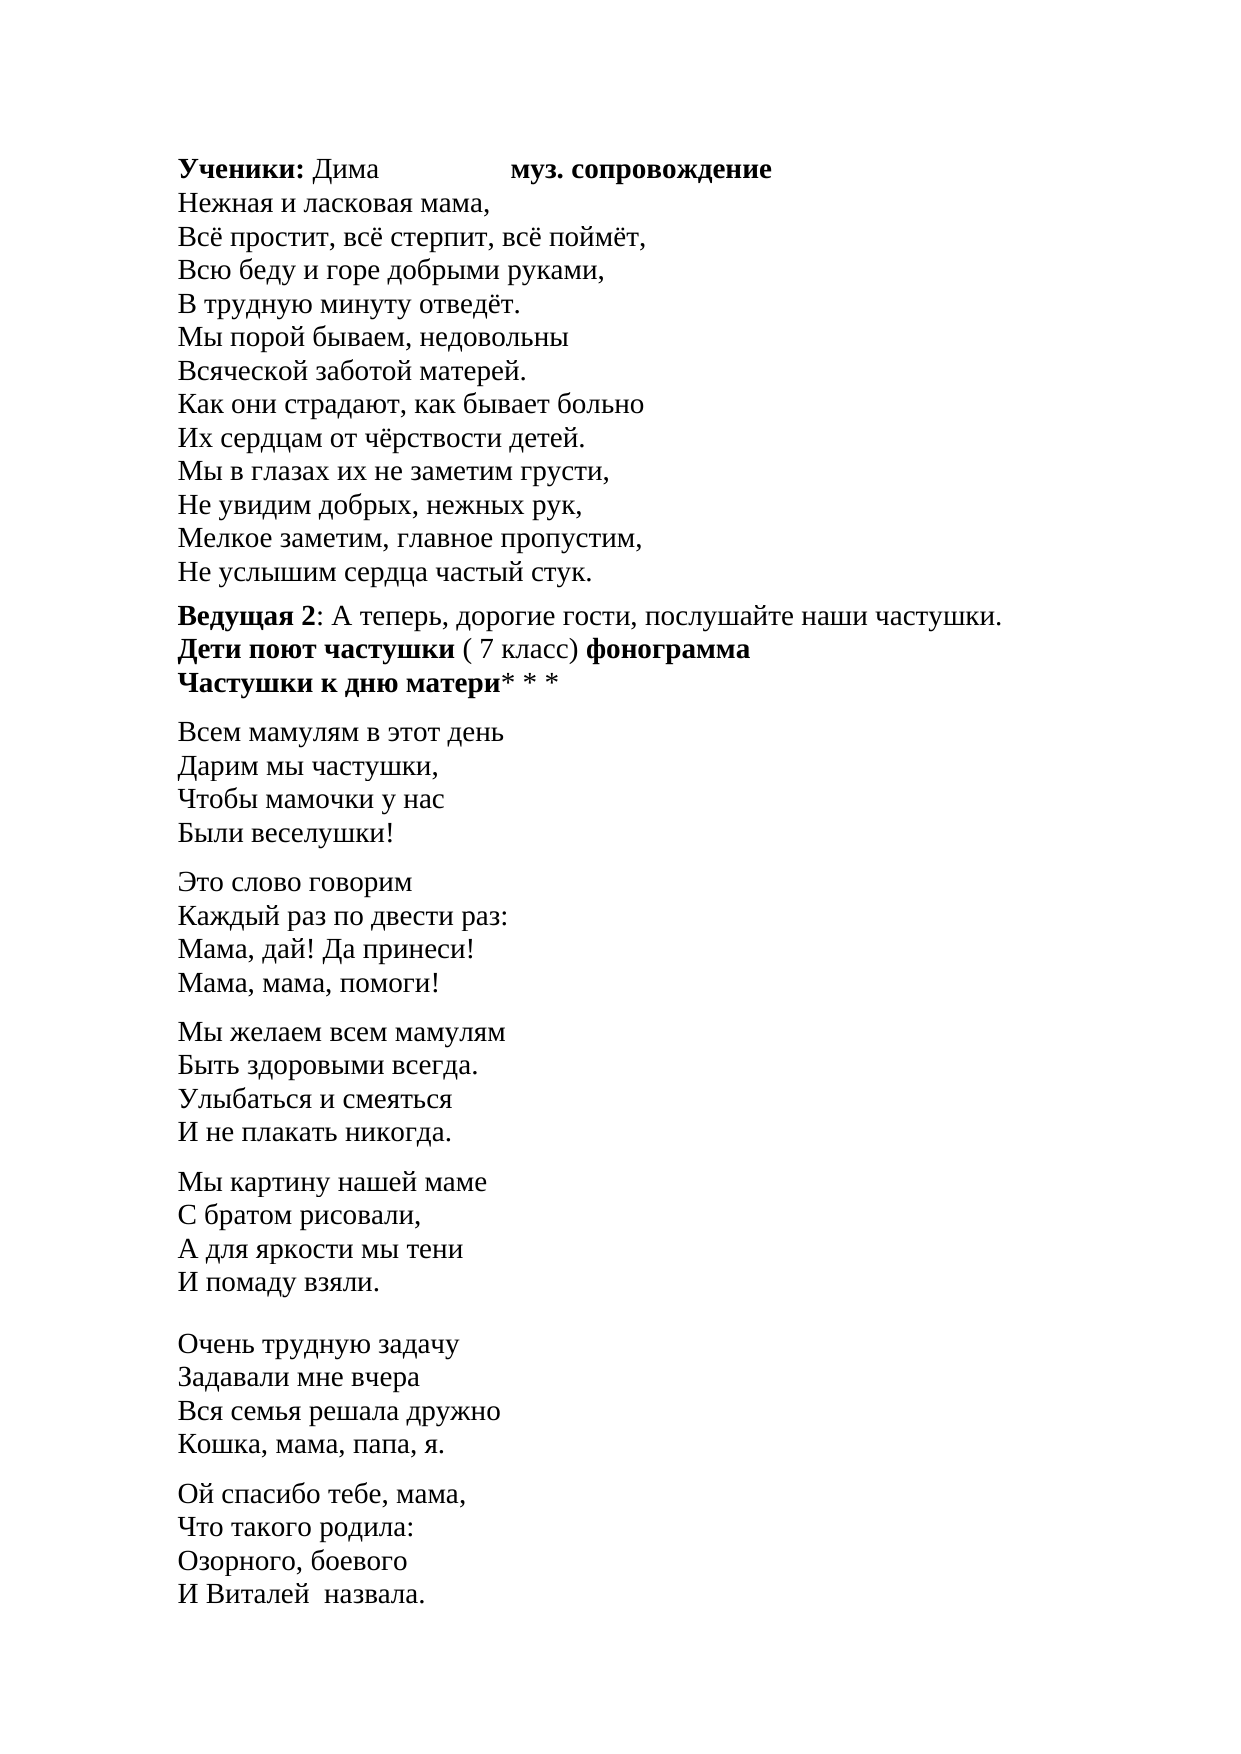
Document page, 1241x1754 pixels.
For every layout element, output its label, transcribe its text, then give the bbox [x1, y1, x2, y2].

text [177, 118, 1152, 588]
text Ведущая 2: А теперь, дорогие гости, послушайте наши частушки. Дети поют частушки ( 7 класс) фонограмма Частушки к дню матери* * * [559, 598, 1152, 699]
text Это слово говорим Каждый раз по двести раз: Мама, дай! Да принеси! Мама, мама, помоги! [412, 864, 1152, 998]
text Мы картину нашей маме С братом рисовали, А для яркости мы тени И помаду взяли. Очень трудную задачу Задавали мне вчера Вся семья решала дружно Кошка, мама, папа, я. [177, 1164, 1152, 1460]
text Мы желаем всем мамулям Быть здоровыми всегда. Улыбаться и смеяться И не плакать никогда. [177, 1014, 1152, 1148]
text Всем мамулям в этот день Дарим мы частушки, Чтобы мамочки у нас Были веселушки! [395, 714, 1152, 848]
